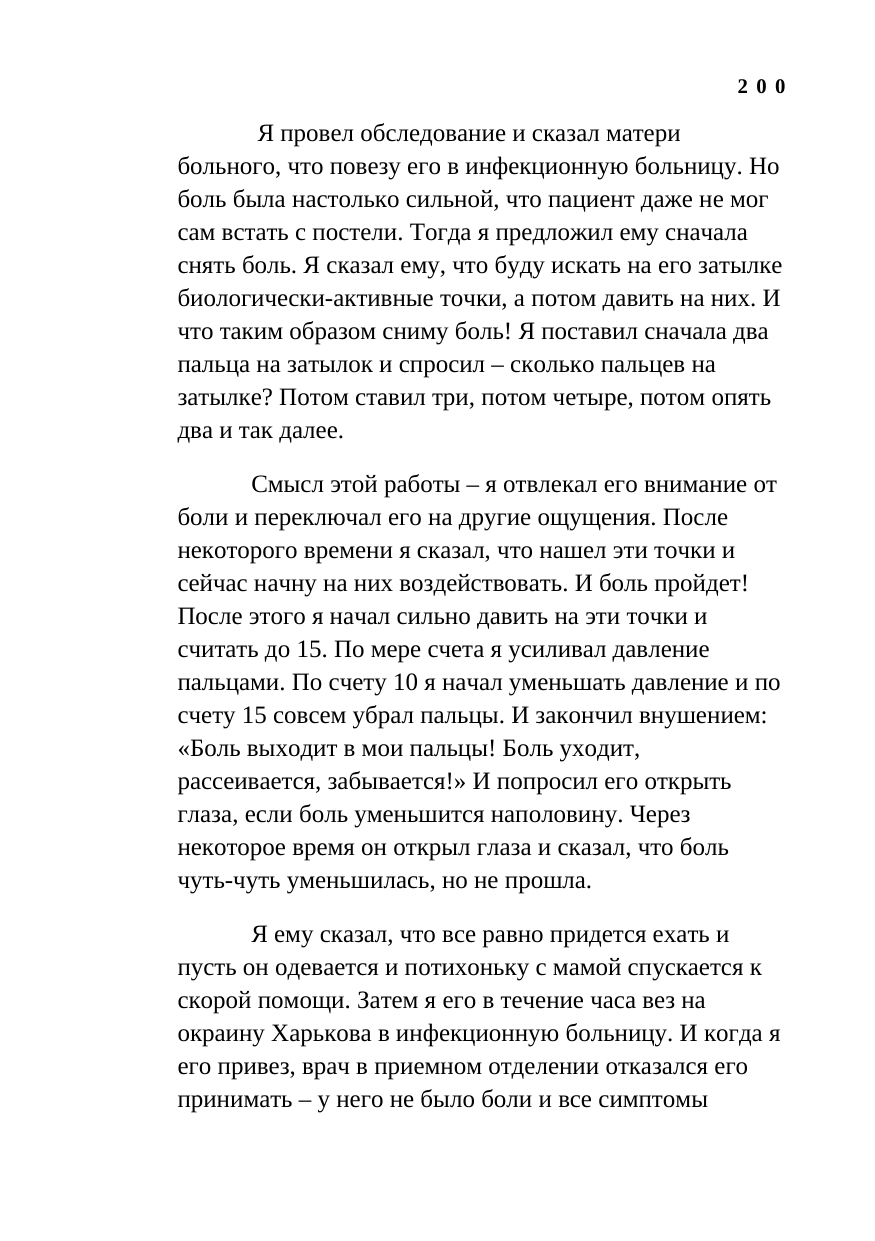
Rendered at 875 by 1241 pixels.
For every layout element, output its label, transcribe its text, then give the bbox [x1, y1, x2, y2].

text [177, 919, 785, 1113]
text Я провел обследование и сказал матери больного, что повезу его в инфекционную больницу. Но боль была настолько сильной, что пациент даже не мог сам встать с постели. Тогда я предложил ему сначала снять боль. Я сказал ему, что буду искать на его затылке биологически-активные точки, а потом давить на них. И что таким образом сниму боль! Я поставил сначала два пальца на затылок и спросил – сколько пальцев на затылке? Потом ставил три, потом четыре, потом опять два и так далее. [177, 118, 785, 444]
text Смысл этой работы – я отвлекал его внимание от боли и переключал его на другие ощущения. После некоторого времени я сказал, что нашел эти точки и сейчас начну на них воздействовать. И боль пройдет! После этого я начал сильно давить на эти точки и считать до 15. По мере счета я усиливал давление пальцами. По счету 10 я начал уменьшать давление и по счету 15 совсем убрал пальцы. И закончил внушением: «Боль выходит в мои пальцы! Боль уходит, рассеивается, забывается!» И попросил его открыть глаза, если боль уменьшится наполовину. Через некоторое время он открыл глаза и сказал, что боль чуть-чуть уменьшилась, но не прошла. [177, 469, 785, 894]
